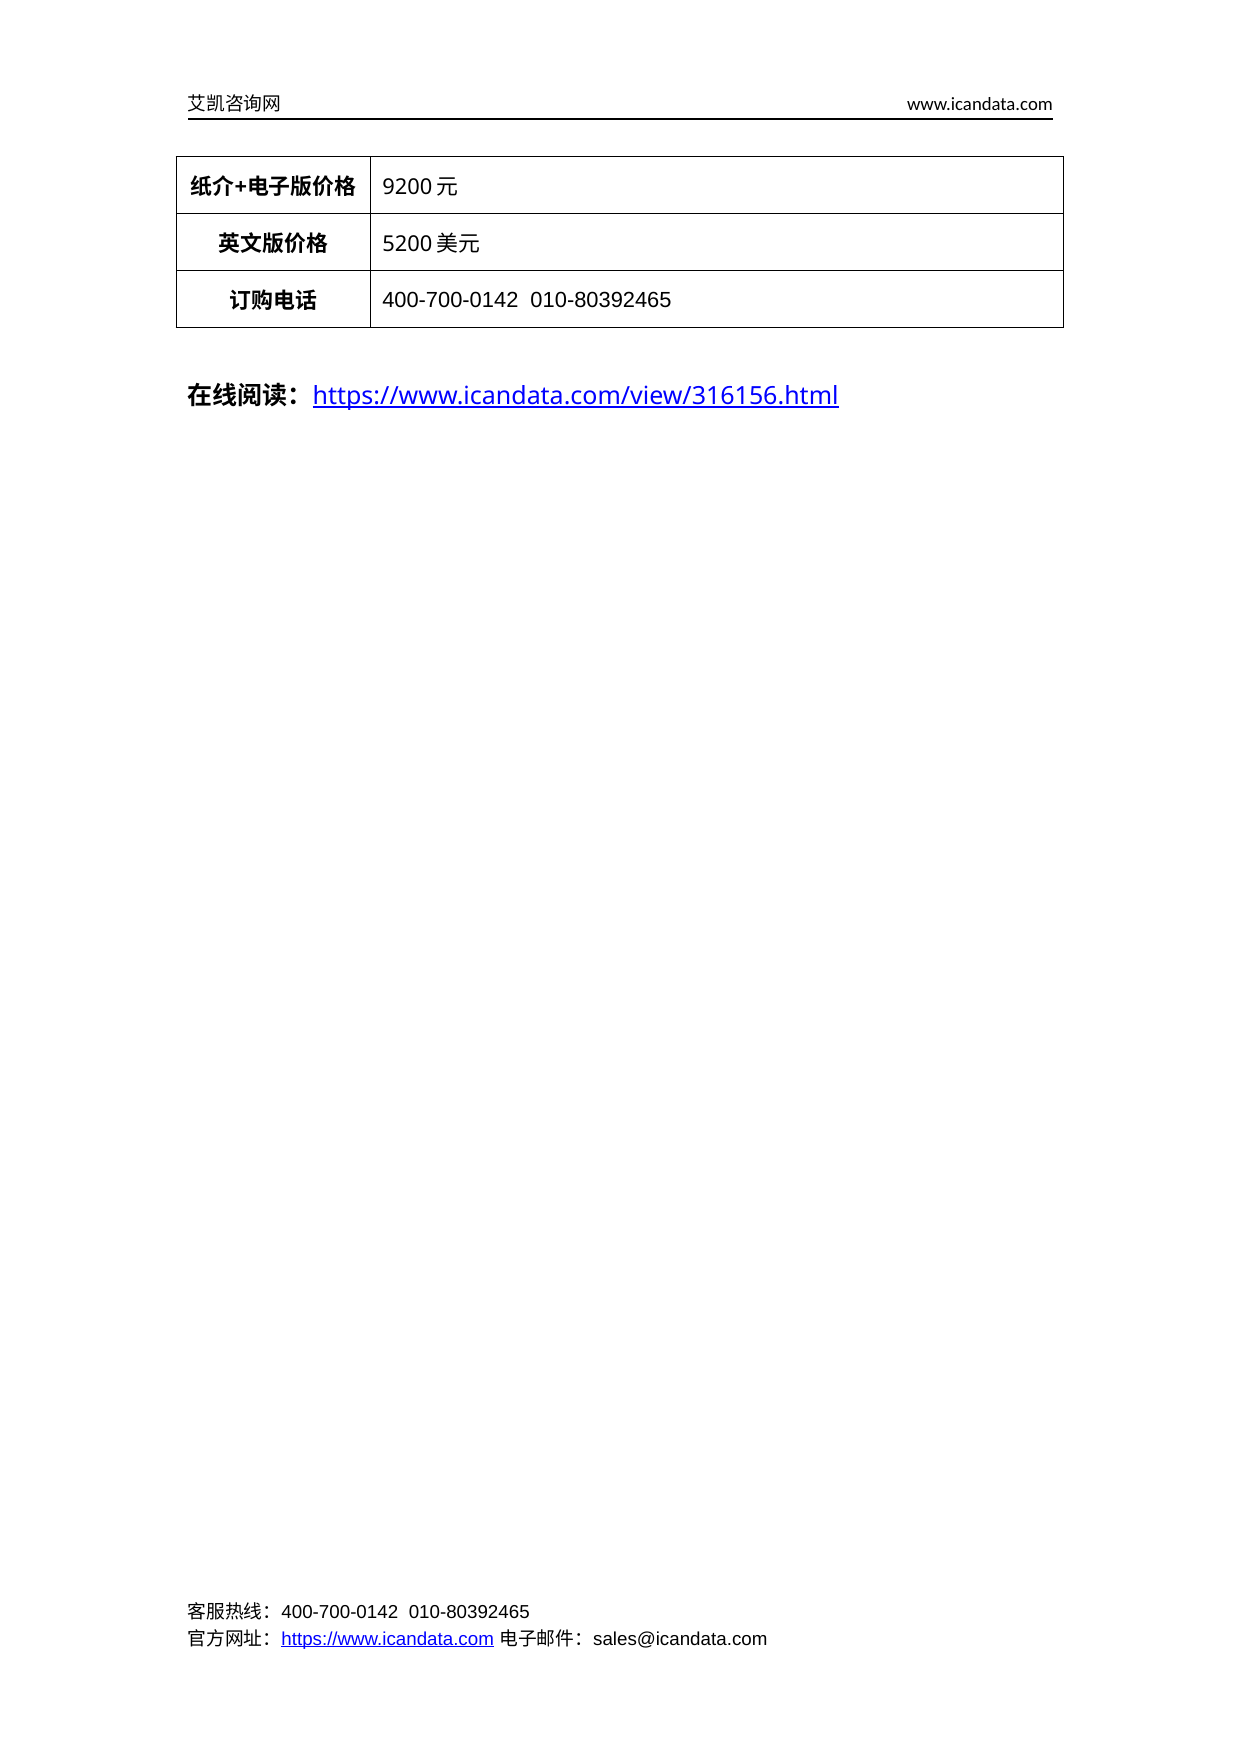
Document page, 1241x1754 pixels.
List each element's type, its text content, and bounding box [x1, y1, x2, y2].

table_cell 5200美元 [371, 214, 1063, 270]
text 在线阅读：https://www.icandata.com/view/316156.html [187, 361, 1053, 426]
table_cell 9200元 [371, 157, 1063, 213]
table_cell 英文版价格 [177, 214, 370, 270]
table_cell 纸介+电子版价格 [177, 157, 370, 213]
table_cell 400-700-0142 010-80392465 [371, 271, 1063, 327]
table_cell 订购电话 [177, 271, 370, 327]
